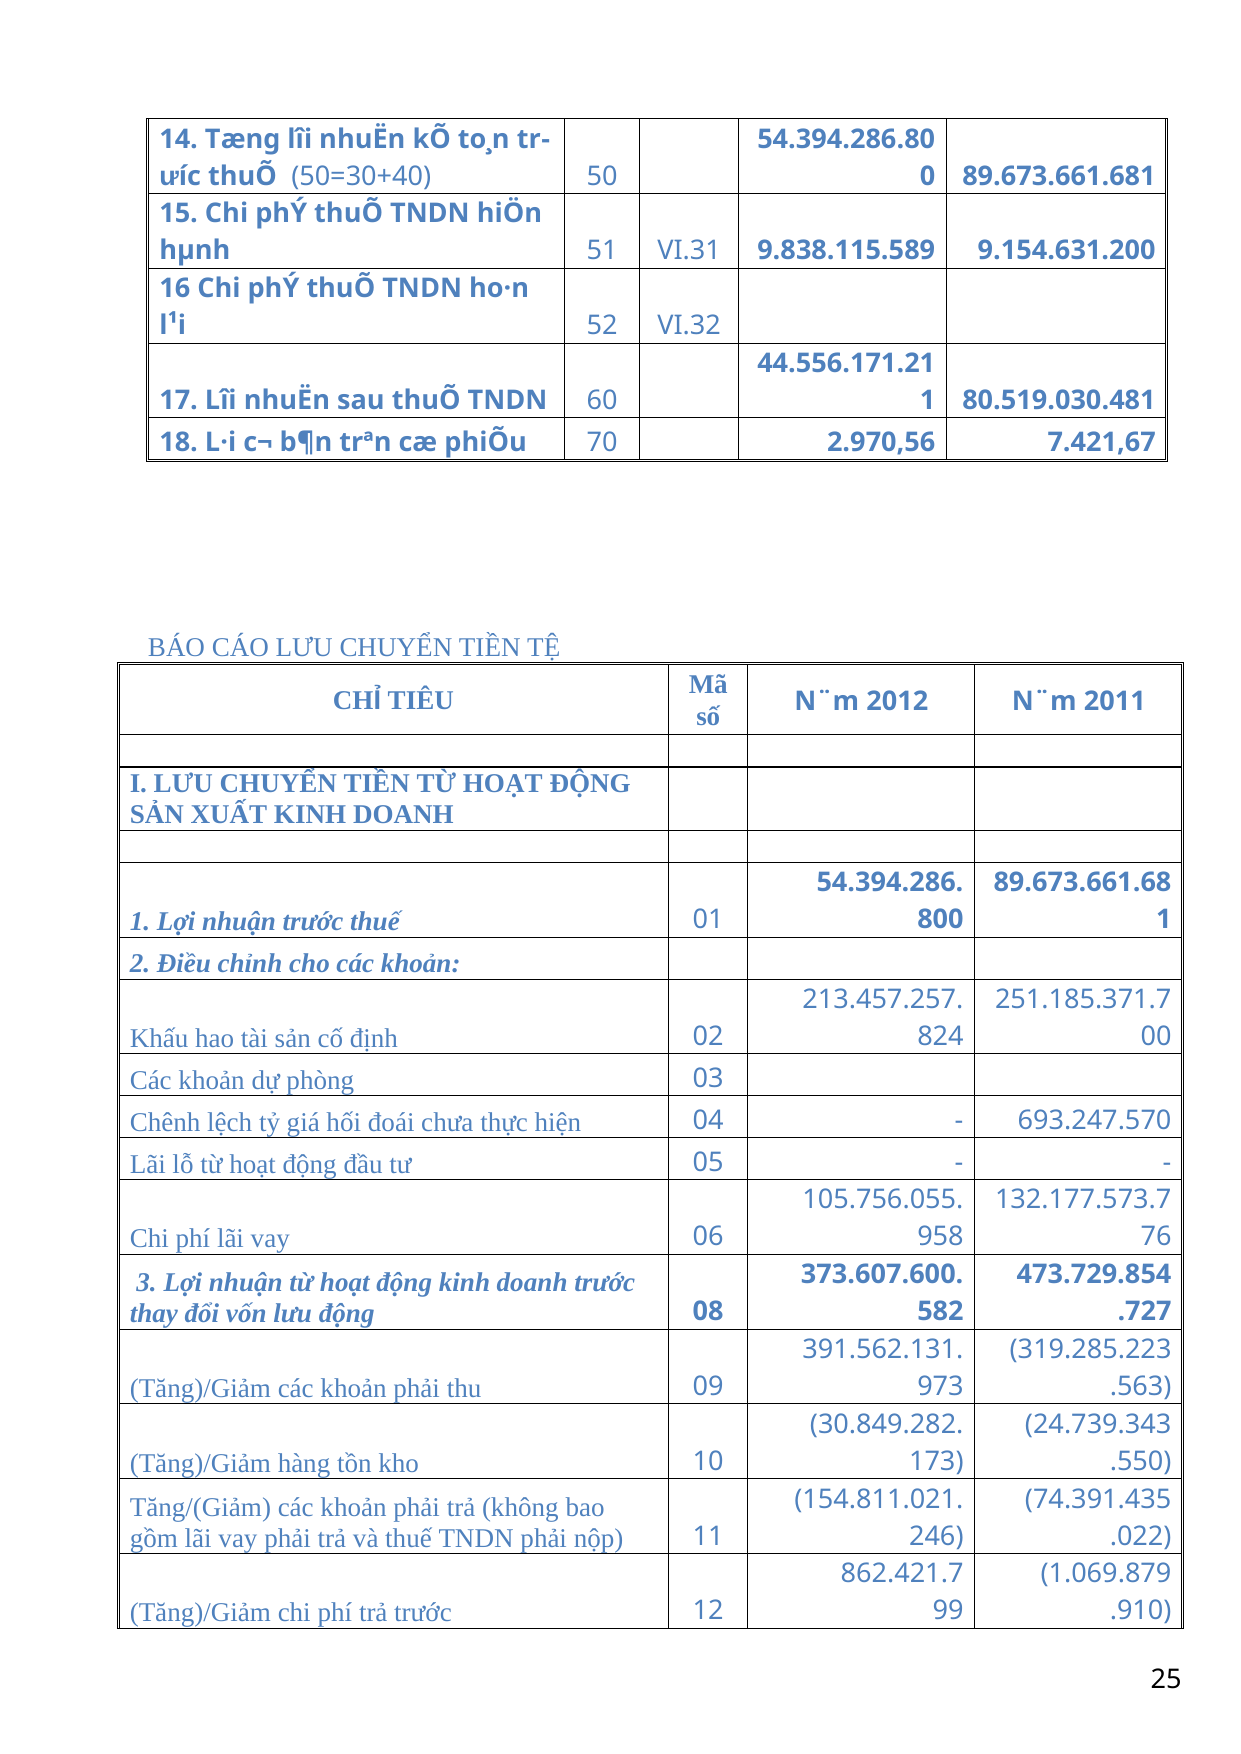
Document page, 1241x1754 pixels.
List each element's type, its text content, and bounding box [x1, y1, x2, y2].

table_cell I. LƯU CHUYỂN TIỀN TỪ HOẠT ĐỘNG SẢN XUẤT KINH DOANH [120, 768, 668, 830]
table_cell [748, 1054, 974, 1095]
table_cell [748, 735, 974, 766]
table_header CHỈ TIÊU [120, 665, 668, 734]
table_cell (154.811.021.246) [748, 1479, 974, 1553]
table_cell 391.562.131.973 [748, 1330, 974, 1403]
table_cell Các khoản dự phòng [120, 1054, 668, 1095]
table_cell VI.31 [640, 194, 738, 268]
table_cell 15. Chi phÝ thuÕ TNDN hiÖn hµnh [149, 194, 564, 268]
table_cell 54.394.286.800 [748, 863, 974, 937]
table_cell [640, 418, 738, 459]
table_cell [975, 1054, 1181, 1095]
table_cell (319.285.223.563) [975, 1330, 1181, 1403]
table_cell 10 [669, 1404, 747, 1478]
table_cell 9.154.631.200 [947, 194, 1165, 268]
table_cell 693.247.570 [975, 1096, 1181, 1137]
table_cell 05 [669, 1138, 747, 1179]
table_cell 862.421.799 [748, 1554, 974, 1628]
table_cell [975, 831, 1181, 862]
table_cell 9.838.115.589 [739, 194, 946, 268]
table_cell 16 Chi phÝ thuÕ TNDN ho·n l¹i [149, 269, 564, 342]
table_cell (24.739.343.550) [975, 1404, 1181, 1478]
table_cell 132.177.573.776 [975, 1180, 1181, 1254]
table_cell 11 [669, 1479, 747, 1553]
table_cell 09 [669, 1330, 747, 1403]
table_cell (Tăng)/Giảm các khoản phải thu [120, 1330, 668, 1403]
table_cell 3. Lợi nhuận từ hoạt động kinh doanh trước thay đổi vốn lưu động [120, 1255, 668, 1328]
table_cell 2.970,56 [739, 418, 946, 459]
table_cell 18. L·i c¬ b¶n trªn cæ phiÕu [149, 418, 564, 459]
table_cell 60 [565, 344, 639, 417]
table_cell (74.391.435.022) [975, 1479, 1181, 1553]
table_cell 373.607.600.582 [748, 1255, 974, 1328]
table_cell [739, 269, 946, 342]
table_cell 51 [565, 194, 639, 268]
table_cell VI.32 [640, 269, 738, 342]
table_cell [669, 938, 747, 978]
table_cell [975, 768, 1181, 830]
table_cell Lãi lỗ từ hoạt động đầu tư [120, 1138, 668, 1179]
table_header N¨m 2011 [975, 665, 1181, 734]
table_cell 1. Lợi nhuận trước thuế [120, 863, 668, 937]
table_cell 89.673.661.681 [975, 863, 1181, 937]
table_cell 08 [669, 1255, 747, 1328]
table_cell - [748, 1096, 974, 1137]
table_cell [120, 735, 668, 766]
table_cell 01 [669, 863, 747, 937]
table_cell 7.421,67 [947, 418, 1165, 459]
table_cell 80.519.030.481 [947, 344, 1165, 417]
table_cell (Tăng)/Giảm chi phí trả trước [120, 1554, 668, 1628]
table_cell [669, 831, 747, 862]
table_cell 04 [669, 1096, 747, 1137]
table_cell [669, 768, 747, 830]
table_cell [640, 119, 738, 193]
table_cell [947, 269, 1165, 342]
table_cell (30.849.282.173) [748, 1404, 974, 1478]
table_header Mã số [669, 665, 747, 734]
table_cell 54.394.286.800 [739, 119, 946, 193]
table_cell 17. Lîi nhuËn sau thuÕ TNDN [149, 344, 564, 417]
table_cell - [748, 1138, 974, 1179]
table_cell 44.556.171.211 [739, 344, 946, 417]
table_cell [669, 735, 747, 766]
table_cell 12 [669, 1554, 747, 1628]
table_cell [748, 831, 974, 862]
table_cell 03 [669, 1054, 747, 1095]
table_cell 06 [669, 1180, 747, 1254]
table_cell [120, 831, 668, 862]
table_cell 50 [565, 119, 639, 193]
table_cell 213.457.257.824 [748, 980, 974, 1053]
table_cell [975, 938, 1181, 978]
table_cell [975, 735, 1181, 766]
table_cell [748, 768, 974, 830]
table_cell 14. Tæng lîi nhuËn kÕ to¸n trưíc thuÕ (50=30+40) [149, 119, 564, 193]
table_cell [748, 938, 974, 978]
table_header N¨m 2012 [748, 665, 974, 734]
table_cell - [975, 1138, 1181, 1179]
table_cell 105.756.055.958 [748, 1180, 974, 1254]
table_cell 70 [565, 418, 639, 459]
table_cell (Tăng)/Giảm hàng tồn kho [120, 1404, 668, 1478]
table_cell 52 [565, 269, 639, 342]
table_cell Tăng/(Giảm) các khoản phải trả (không bao gồm lãi vay phải trả và thuế TNDN phải nộp) [120, 1479, 668, 1553]
table_cell 251.185.371.700 [975, 980, 1181, 1053]
table_cell 2. Điều chỉnh cho các khoản: [120, 938, 668, 978]
table_cell (1.069.879.910) [975, 1554, 1181, 1628]
table_cell Chênh lệch tỷ giá hối đoái chưa thực hiện [120, 1096, 668, 1137]
table_cell 473.729.854.727 [975, 1255, 1181, 1328]
table_cell 89.673.661.681 [947, 119, 1165, 193]
table_cell [640, 344, 738, 417]
table_cell 02 [669, 980, 747, 1053]
table_cell Khấu hao tài sản cố định [120, 980, 668, 1053]
text BÁO CÁO LƯU CHUYỂN TIỀN TỆ [148, 625, 1178, 662]
table_cell Chi phí lãi vay [120, 1180, 668, 1254]
